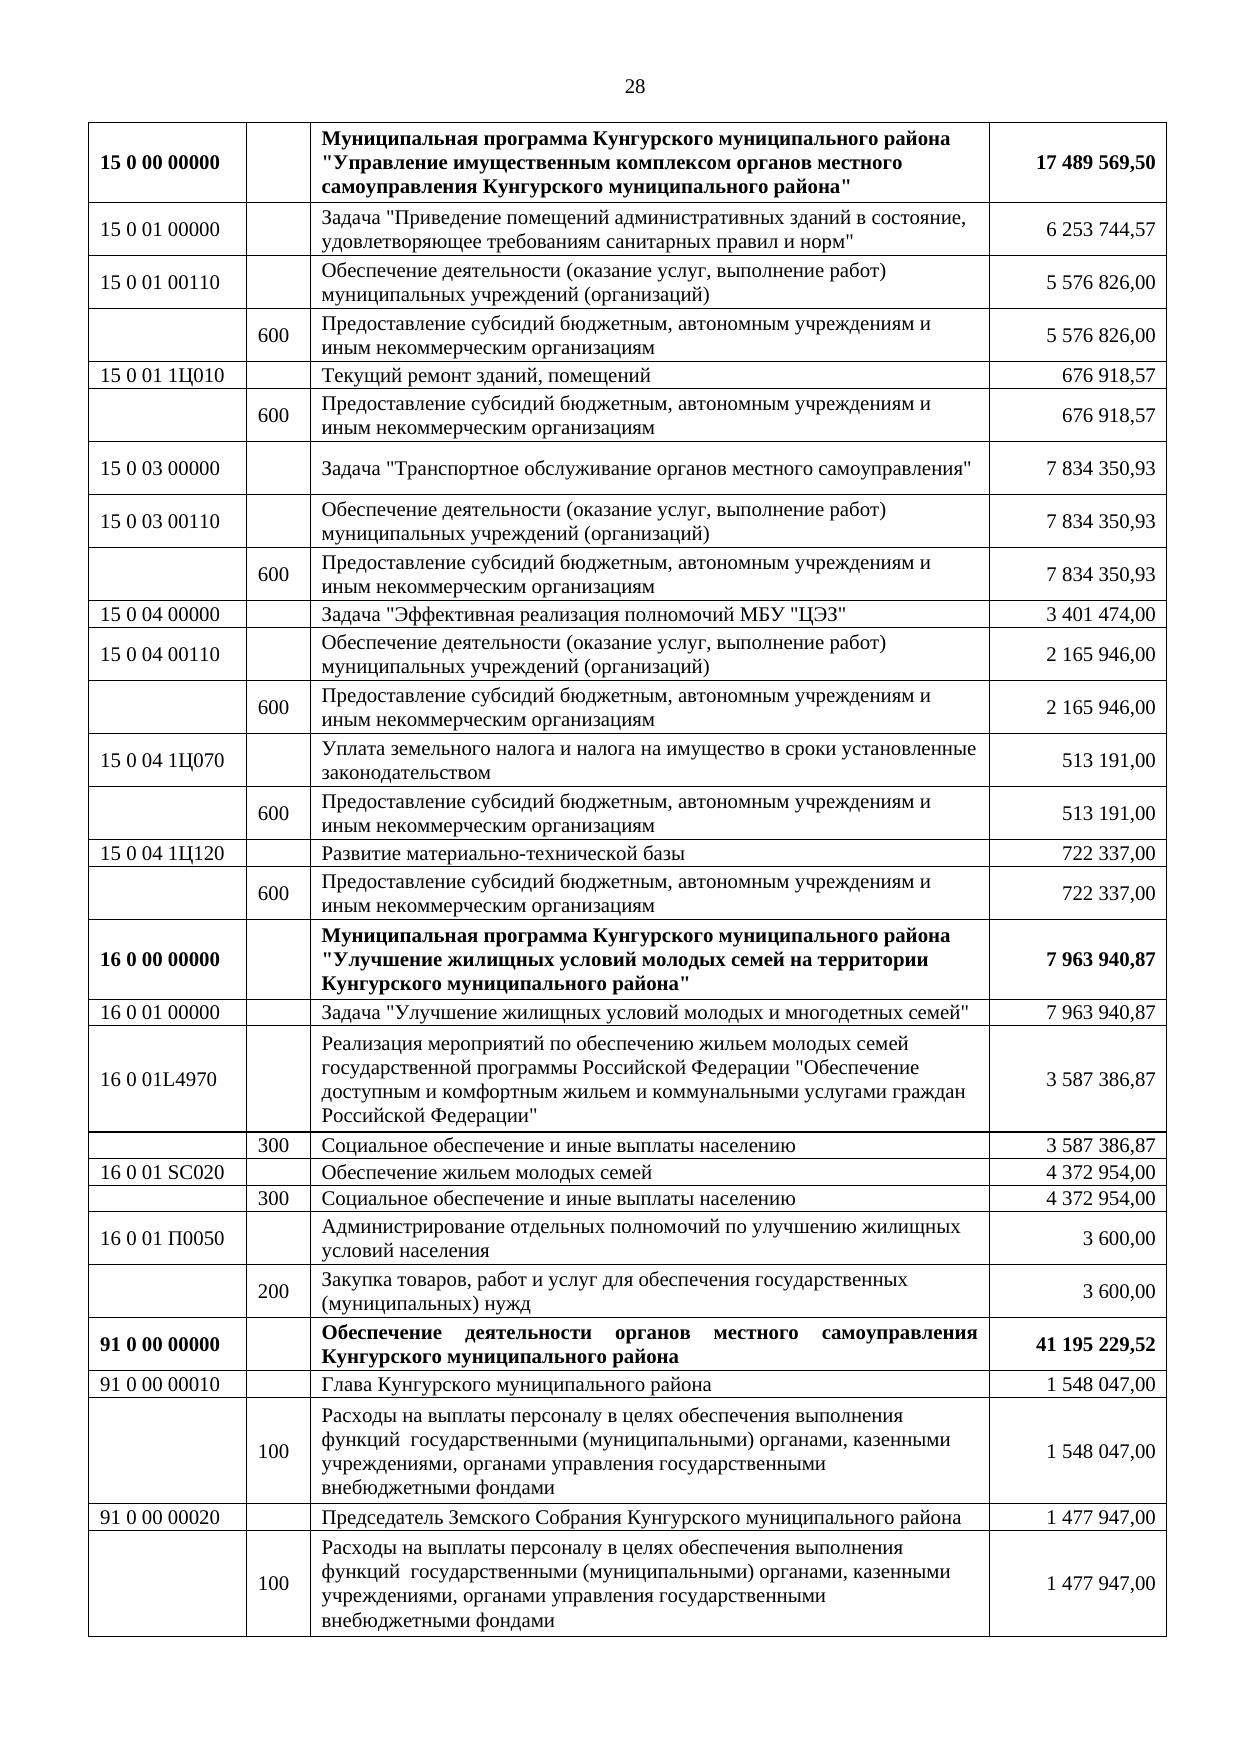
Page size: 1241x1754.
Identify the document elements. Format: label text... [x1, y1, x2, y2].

table_cell 2 165 946,00 [990, 681, 1166, 733]
table_cell 15 0 04 1Ц070 [89, 734, 246, 786]
table_cell Обеспечение деятельности (оказание услуг, выполнение работ) муниципальных учреждений (организаций) [311, 495, 989, 547]
table_cell 100 [247, 1398, 310, 1503]
table_cell [247, 1000, 310, 1025]
table_cell Задача "Эффективная реализация полномочий МБУ "ЦЭЗ" [311, 601, 989, 627]
table_cell 600 [247, 681, 310, 733]
table_cell 3 587 386,87 [990, 1026, 1166, 1131]
table_cell 600 [247, 867, 310, 919]
table_cell 7 963 940,87 [990, 1000, 1166, 1025]
table_cell 16 0 01 П0050 [89, 1212, 246, 1264]
table_cell [89, 389, 246, 441]
table_cell 15 0 03 00110 [89, 495, 246, 547]
table_cell [89, 787, 246, 839]
table_cell [247, 840, 310, 866]
table_cell 16 0 01 SС020 [89, 1159, 246, 1184]
table_cell 1 477 947,00 [990, 1504, 1166, 1530]
table_cell [89, 1531, 246, 1636]
table_cell Предоставление субсидий бюджетным, автономным учреждениям и иным некоммерческим организациям [311, 681, 989, 733]
table_cell Уплата земельного налога и налога на имущество в сроки установленные законодательством [311, 734, 989, 786]
table_cell Обеспечение деятельности органов местного самоуправления Кунгурского муниципального района [311, 1318, 989, 1370]
table_cell 5 576 826,00 [990, 309, 1166, 361]
table_cell 15 0 04 00110 [89, 628, 246, 680]
table_cell [247, 442, 310, 494]
table_cell [89, 1133, 246, 1158]
table_cell [89, 1186, 246, 1211]
table_cell 1 548 047,00 [990, 1398, 1166, 1503]
table_cell Предоставление субсидий бюджетным, автономным учреждениям и иным некоммерческим организациям [311, 548, 989, 600]
table_cell 7 834 350,93 [990, 548, 1166, 600]
table_cell 17 489 569,50 [990, 123, 1166, 202]
table_cell [89, 548, 246, 600]
table_cell Задача "Транспортное обслуживание органов местного самоуправления" [311, 442, 989, 494]
table_cell 600 [247, 548, 310, 600]
table_cell Социальное обеспечение и иные выплаты населению [311, 1133, 989, 1158]
table_cell 5 576 826,00 [990, 256, 1166, 308]
table_cell 722 337,00 [990, 840, 1166, 866]
table_cell 513 191,00 [990, 787, 1166, 839]
table_cell Социальное обеспечение и иные выплаты населению [311, 1186, 989, 1211]
table_cell 16 0 01L4970 [89, 1026, 246, 1131]
table_cell 3 587 386,87 [990, 1133, 1166, 1158]
table_cell 16 0 00 00000 [89, 920, 246, 998]
table_cell 3 401 474,00 [990, 601, 1166, 627]
table_cell [247, 123, 310, 202]
table_cell [89, 1265, 246, 1317]
table_cell 600 [247, 389, 310, 441]
table_cell 513 191,00 [990, 734, 1166, 786]
table_cell Задача "Улучшение жилищных условий молодых и многодетных семей" [311, 1000, 989, 1025]
table_cell [247, 1504, 310, 1530]
table_cell 91 0 00 00000 [89, 1318, 246, 1370]
table_cell [247, 734, 310, 786]
table_cell 91 0 00 00020 [89, 1504, 246, 1530]
table_cell Развитие материально-технической базы [311, 840, 989, 866]
table_cell 15 0 03 00000 [89, 442, 246, 494]
table_cell Предоставление субсидий бюджетным, автономным учреждениям и иным некоммерческим организациям [311, 309, 989, 361]
table_cell [247, 1371, 310, 1397]
table_cell 91 0 00 00010 [89, 1371, 246, 1397]
table_cell 4 372 954,00 [990, 1186, 1166, 1211]
table_cell 200 [247, 1265, 310, 1317]
table_cell Глава Кунгурского муниципального района [311, 1371, 989, 1397]
table_cell Закупка товаров, работ и услуг для обеспечения государственных (муниципальных) нужд [311, 1265, 989, 1317]
table_cell 722 337,00 [990, 867, 1166, 919]
table_cell 41 195 229,52 [990, 1318, 1166, 1370]
table_cell 16 0 01 00000 [89, 1000, 246, 1025]
table_cell 15 0 01 00000 [89, 203, 246, 255]
table_cell 4 372 954,00 [990, 1159, 1166, 1184]
table_cell [247, 1026, 310, 1131]
table_cell [247, 601, 310, 627]
table_cell [89, 867, 246, 919]
table_cell [89, 681, 246, 733]
table_cell 15 0 01 00110 [89, 256, 246, 308]
table_cell Предоставление субсидий бюджетным, автономным учреждениям и иным некоммерческим организациям [311, 867, 989, 919]
table_cell 15 0 04 00000 [89, 601, 246, 627]
table_cell 600 [247, 309, 310, 361]
table_cell 300 [247, 1133, 310, 1158]
table_cell 100 [247, 1531, 310, 1636]
table_cell [247, 1212, 310, 1264]
table_cell [247, 362, 310, 388]
table_cell 15 0 01 1Ц010 [89, 362, 246, 388]
table_cell [247, 1318, 310, 1370]
table_cell 300 [247, 1186, 310, 1211]
table_cell 7 834 350,93 [990, 495, 1166, 547]
table_cell 7 834 350,93 [990, 442, 1166, 494]
table_cell [247, 920, 310, 998]
table_cell 676 918,57 [990, 362, 1166, 388]
table_cell 6 253 744,57 [990, 203, 1166, 255]
table_cell Задача "Приведение помещений административных зданий в состояние, удовлетворяющее требованиям санитарных правил и норм" [311, 203, 989, 255]
table_cell 1 548 047,00 [990, 1371, 1166, 1397]
table_cell 3 600,00 [990, 1212, 1166, 1264]
table_cell [247, 1159, 310, 1184]
table_cell 7 963 940,87 [990, 920, 1166, 998]
table_cell Предоставление субсидий бюджетным, автономным учреждениям и иным некоммерческим организациям [311, 389, 989, 441]
table_cell Обеспечение деятельности (оказание услуг, выполнение работ) муниципальных учреждений (организаций) [311, 628, 989, 680]
table_cell [247, 495, 310, 547]
table_cell Обеспечение жильем молодых семей [311, 1159, 989, 1184]
table_cell Муниципальная программа Кунгурского муниципального района "Улучшение жилищных условий молодых семей на территории Кунгурского муниципального района" [311, 920, 989, 998]
table_cell [89, 1398, 246, 1503]
table_cell Реализация мероприятий по обеспечению жильем молодых семей государственной программы Российской Федерации "Обеспечение доступным и комфортным жильем и коммунальными услугами граждан Российской Федерации" [311, 1026, 989, 1131]
table_cell Обеспечение деятельности (оказание услуг, выполнение работ) муниципальных учреждений (организаций) [311, 256, 989, 308]
table_cell [247, 256, 310, 308]
table_cell Муниципальная программа Кунгурского муниципального района "Управление имущественным комплексом органов местного самоуправления Кунгурского муниципального района" [311, 123, 989, 202]
table_cell [247, 628, 310, 680]
table_cell Администрирование отдельных полномочий по улучшению жилищных условий населения [311, 1212, 989, 1264]
table_cell [89, 309, 246, 361]
table_cell 15 0 00 00000 [89, 123, 246, 202]
table_cell 3 600,00 [990, 1265, 1166, 1317]
table_cell 2 165 946,00 [990, 628, 1166, 680]
table_cell 600 [247, 787, 310, 839]
table_cell 1 477 947,00 [990, 1531, 1166, 1636]
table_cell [311, 1531, 989, 1636]
table_cell [247, 203, 310, 255]
table_cell 676 918,57 [990, 389, 1166, 441]
table_cell Председатель Земского Собрания Кунгурского муниципального района [311, 1504, 989, 1530]
table_cell Предоставление субсидий бюджетным, автономным учреждениям и иным некоммерческим организациям [311, 787, 989, 839]
table_cell 15 0 04 1Ц120 [89, 840, 246, 866]
table_cell Текущий ремонт зданий, помещений [311, 362, 989, 388]
